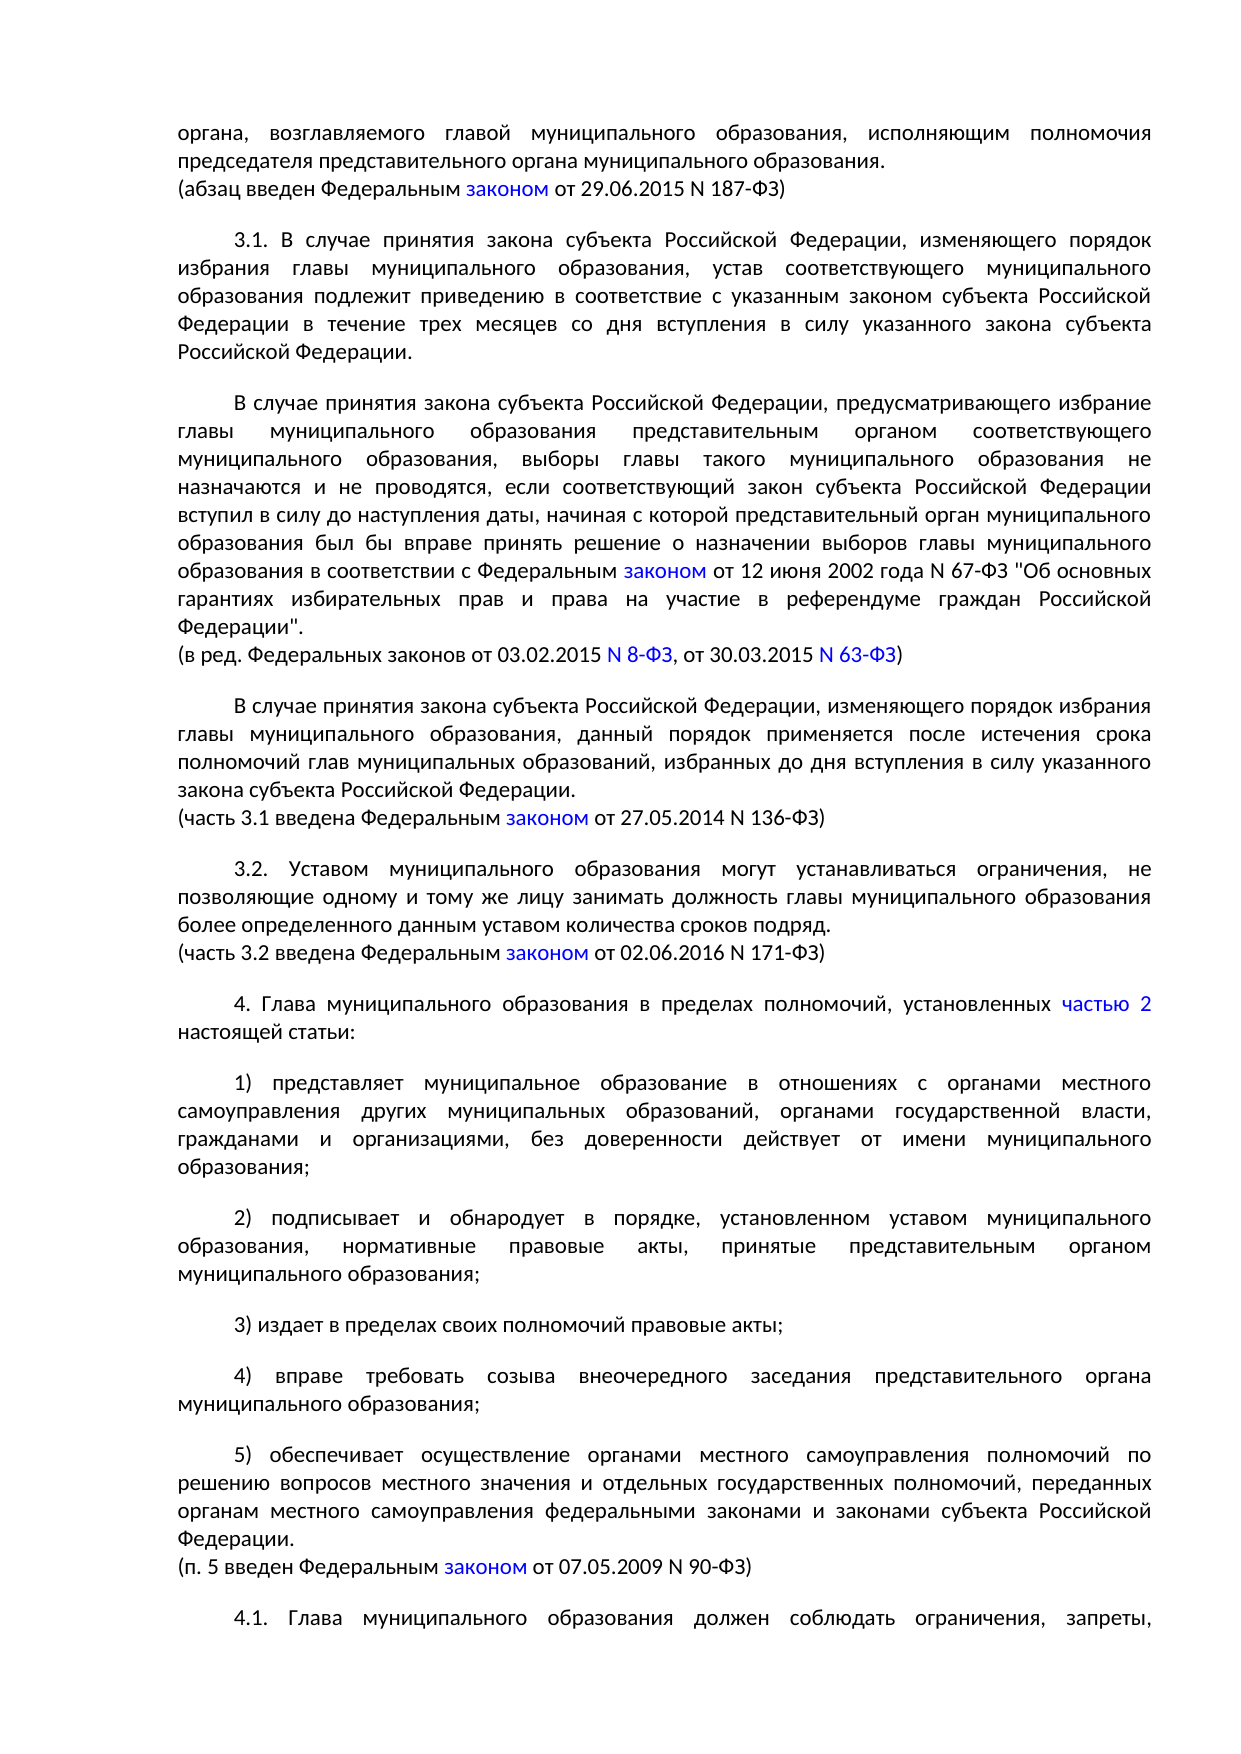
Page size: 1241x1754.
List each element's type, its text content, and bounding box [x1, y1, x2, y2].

text 1) представляет муниципальное образование в отношениях с органами местного самоуправления других муниципальных образований, органами государственной власти, гражданами и организациями, без доверенности действует от имени муниципального образования; [177, 1068, 1152, 1180]
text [177, 118, 1152, 174]
text (часть 3.1 введена Федеральным законом от 27.05.2014 N 136-ФЗ) [177, 803, 1152, 831]
text 3) издает в пределах своих полномочий правовые акты; [177, 1310, 1152, 1338]
text В случае принятия закона субъекта Российской Федерации, предусматривающего избрание главы муниципального образования представительным органом соответствующего муниципального образования, выборы главы такого муниципального образования не назначаются и не проводятся, если соответствующий закон субъекта Российской Федерации вступил в силу до наступления даты, начиная с которой представительный орган муниципального образования был бы вправе принять решение о назначении выборов главы муниципального образования в соответствии с Федеральным законом от 12 июня 2002 года N 67-ФЗ "Об основных гарантиях избирательных прав и права на участие в референдуме граждан Российской Федерации". [177, 388, 1152, 640]
text 5) обеспечивает осуществление органами местного самоуправления полномочий по решению вопросов местного значения и отдельных государственных полномочий, переданных органам местного самоуправления федеральными законами и законами субъекта Российской Федерации. [177, 1440, 1152, 1552]
text В случае принятия закона субъекта Российской Федерации, изменяющего порядок избрания главы муниципального образования, данный порядок применяется после истечения срока полномочий глав муниципальных образований, избранных до дня вступления в силу указанного закона субъекта Российской Федерации. [177, 691, 1152, 803]
text 2) подписывает и обнародует в порядке, установленном уставом муниципального образования, нормативные правовые акты, принятые представительным органом муниципального образования; [177, 1203, 1152, 1287]
text 4. Глава муниципального образования в пределах полномочий, установленных частью 2 настоящей статьи: [177, 989, 1152, 1045]
text 4) вправе требовать созыва внеочередного заседания представительного органа муниципального образования; [177, 1361, 1152, 1417]
text 3.2. Уставом муниципального образования могут устанавливаться ограничения, не позволяющие одному и тому же лицу занимать должность главы муниципального образования более определенного данным уставом количества сроков подряд. [177, 854, 1152, 938]
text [177, 1603, 1152, 1631]
text (п. 5 введен Федеральным законом от 07.05.2009 N 90-ФЗ) [177, 1552, 1152, 1580]
text (в ред. Федеральных законов от 03.02.2015 N 8-ФЗ, от 30.03.2015 N 63-ФЗ) [177, 640, 1152, 668]
text 3.1. В случае принятия закона субъекта Российской Федерации, изменяющего порядок избрания главы муниципального образования, устав соответствующего муниципального образования подлежит приведению в соответствие с указанным законом субъекта Российской Федерации в течение трех месяцев со дня вступления в силу указанного закона субъекта Российской Федерации. [177, 225, 1152, 365]
text (часть 3.2 введена Федеральным законом от 02.06.2016 N 171-ФЗ) [177, 938, 1152, 966]
text (абзац введен Федеральным законом от 29.06.2015 N 187-ФЗ) [177, 174, 1152, 202]
